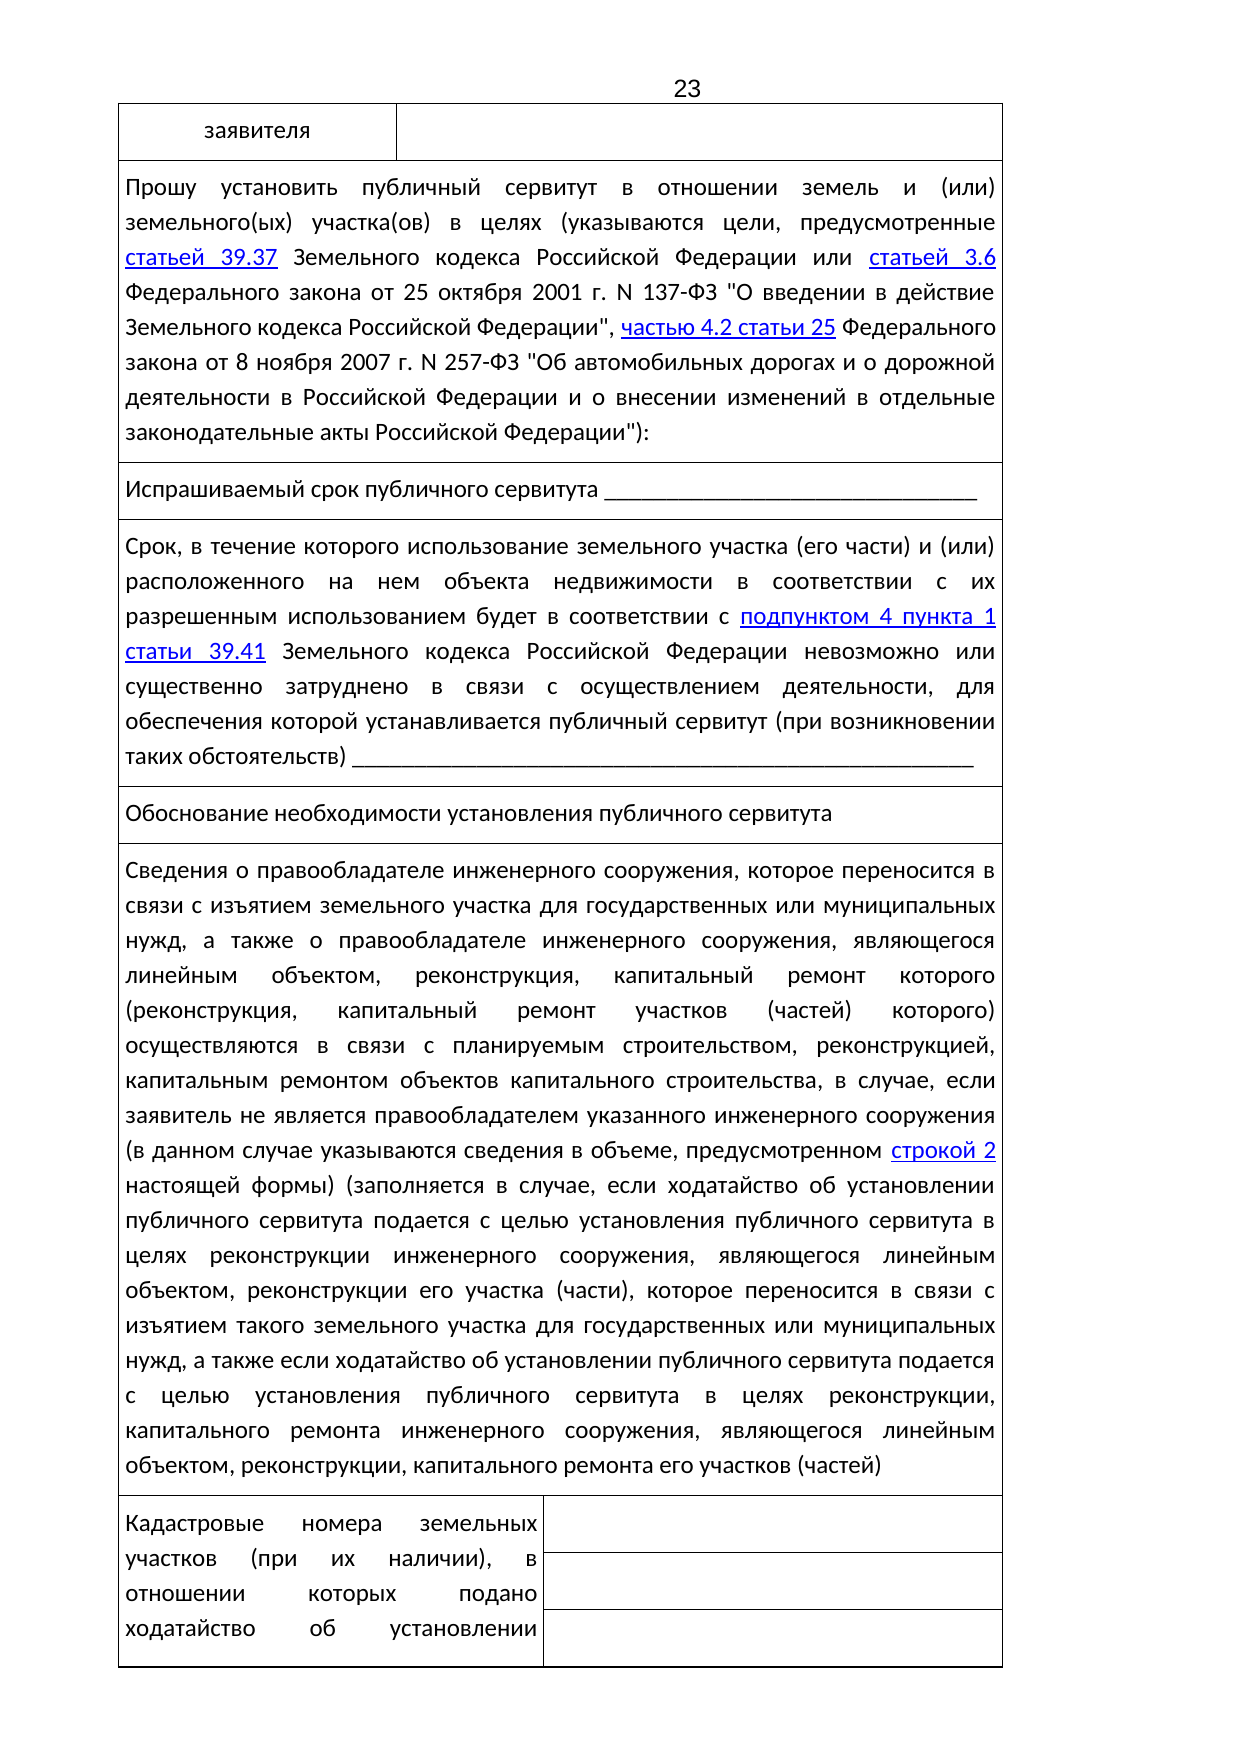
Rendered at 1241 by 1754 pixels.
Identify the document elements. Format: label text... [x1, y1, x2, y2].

table_cell Обоснование необходимости установления публичного сервитута [119, 787, 1002, 843]
table_cell [397, 104, 1002, 160]
table_cell Срок, в течение которого использование земельного участка (его части) и (или) расположенного на нем объекта недвижимости в соответствии с их разрешенным использованием будет в соответствии с подпунктом 4 пункта 1 статьи 39.41 Земельного кодекса Российской Федерации невозможно или существенно затруднено в связи с осуществлением деятельности, для обеспечения которой устанавливается публичный сервитут (при возникновении таких обстоятельств) __________________________________________________ [119, 520, 1002, 786]
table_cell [119, 104, 396, 160]
table_cell Испрашиваемый срок публичного сервитута ______________________________ [119, 463, 1002, 519]
table_cell Сведения о правообладателе инженерного сооружения, которое переносится в связи с изъятием земельного участка для государственных или муниципальных нужд, а также о правообладателе инженерного сооружения, являющегося линейным объектом, реконструкция, капитальный ремонт которого (реконструкция, капитальный ремонт участков (частей) которого) осуществляются в связи с планируемым строительством, реконструкцией, капитальным ремонтом объектов капитального строительства, в случае, если заявитель не является правообладателем указанного инженерного сооружения (в данном случае указываются сведения в объеме, предусмотренном строкой 2 настоящей формы) (заполняется в случае, если ходатайство об установлении публичного сервитута подается с целью установления публичного сервитута в целях реконструкции инженерного сооружения, являющегося линейным объектом, реконструкции его участка (части), которое переносится в связи с изъятием такого земельного участка для государственных или муниципальных нужд, а также если ходатайство об установлении публичного сервитута подается с целью установления публичного сервитута в целях реконструкции, капитального ремонта инженерного сооружения, являющегося линейным объектом, реконструкции, капитального ремонта его участков (частей) [119, 844, 1002, 1495]
table_cell Прошу установить публичный сервитут в отношении земель и (или) земельного(ых) участка(ов) в целях (указываются цели, предусмотренные статьей 39.37 Земельного кодекса Российской Федерации или статьей 3.6 Федерального закона от 25 октября 2001 г. N 137-ФЗ "О введении в действие Земельного кодекса Российской Федерации", частью 4.2 статьи 25 Федерального закона от 8 ноября 2007 г. N 257-ФЗ "Об автомобильных дорогах и о дорожной деятельности в Российской Федерации и о внесении изменений в отдельные законодательные акты Российской Федерации"): [119, 161, 1002, 462]
table_cell [544, 1553, 1002, 1609]
table_cell [544, 1496, 1002, 1552]
table_cell Кадастровые номера земельных участков (при их наличии), в отношении которых подано ходатайство об установлении публичного сервитута, адреса или иное описание местоположения таких земельных участков [119, 1496, 543, 1666]
table_cell [544, 1610, 1002, 1666]
